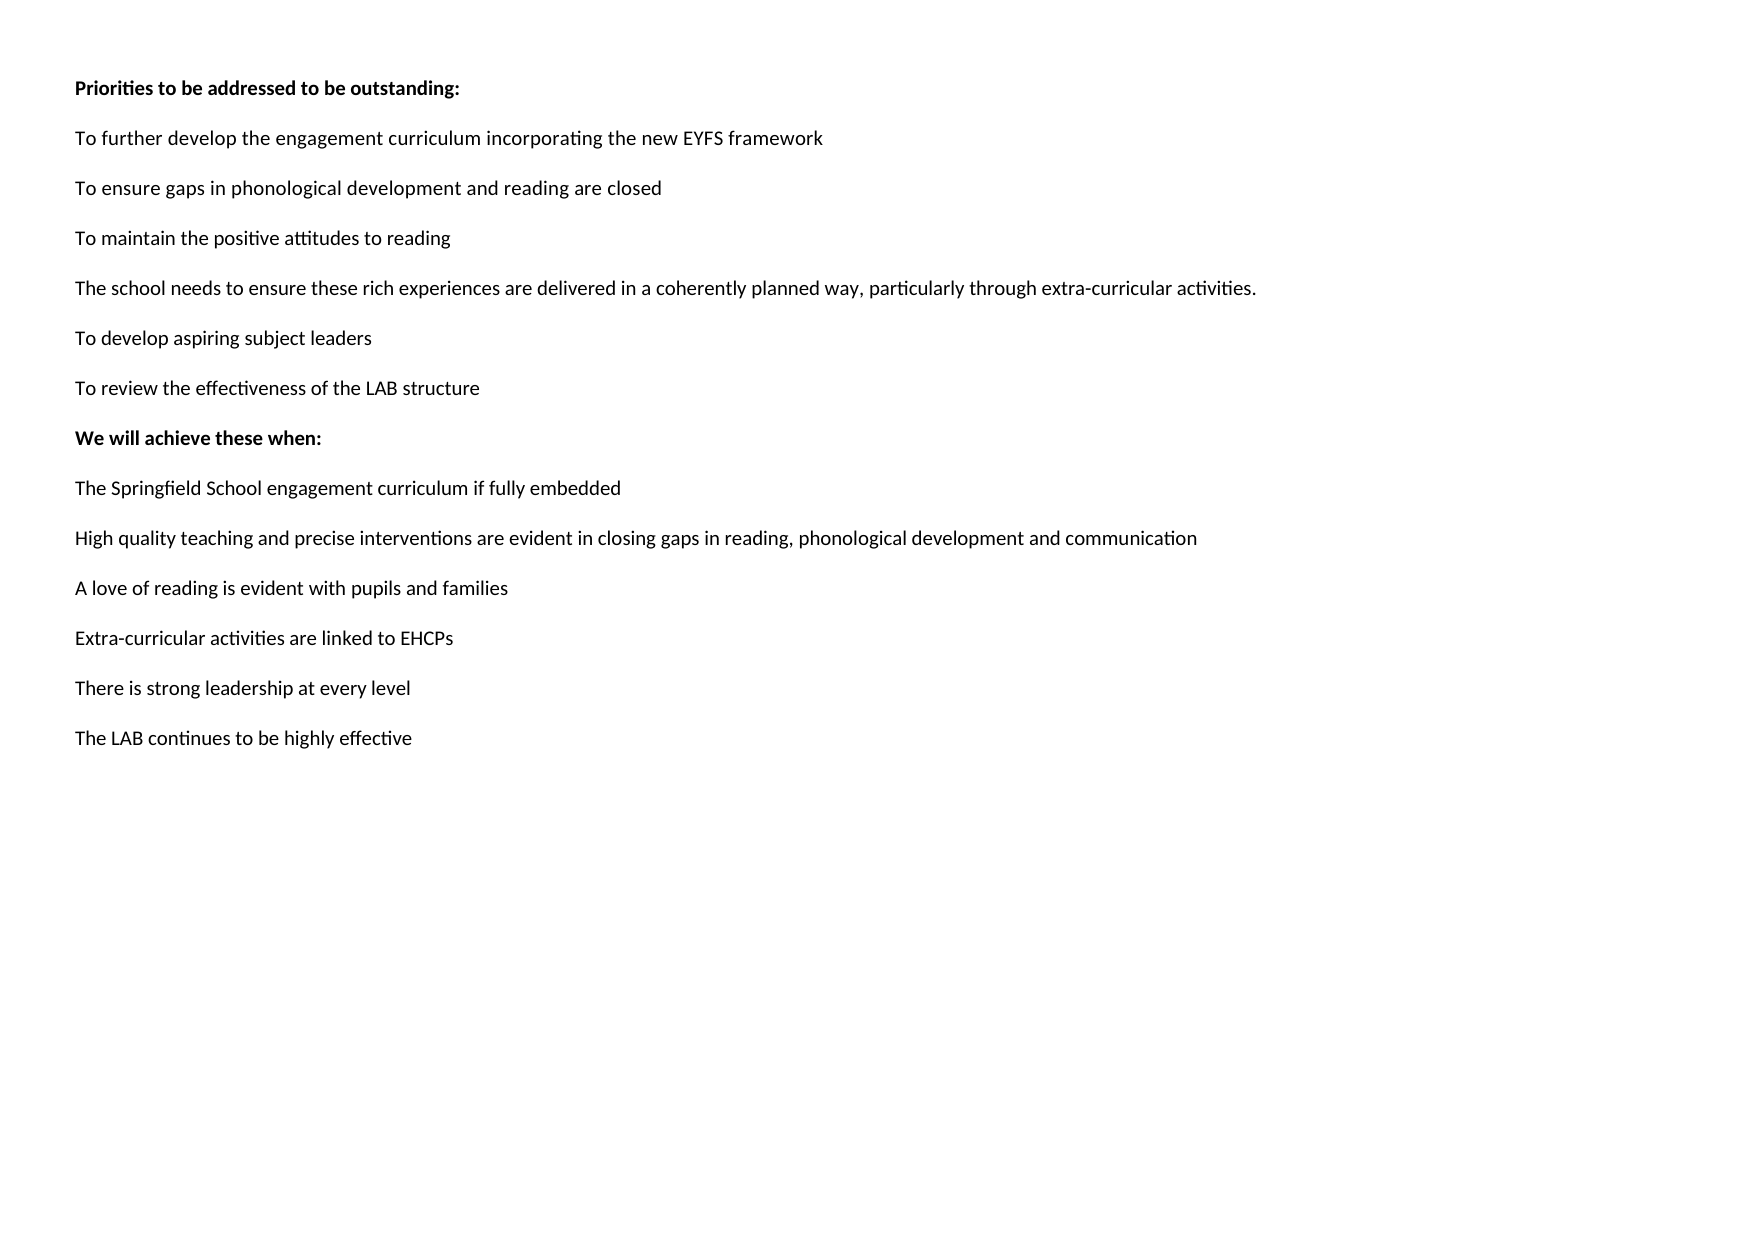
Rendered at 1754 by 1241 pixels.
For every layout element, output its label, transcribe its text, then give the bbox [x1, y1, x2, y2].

text To further develop the engagement curriculum incorporating the new EYFS framework [75, 125, 1679, 150]
text A love of reading is evident with pupils and families [75, 575, 1679, 600]
text To develop aspiring subject leaders [75, 325, 1679, 350]
text The LAB continues to be highly effective [75, 725, 1679, 750]
text There is strong leadership at every level [75, 675, 1679, 700]
text To maintain the positive attitudes to reading [75, 225, 1679, 250]
text We will achieve these when: [75, 425, 1679, 450]
text To ensure gaps in phonological development and reading are closed [75, 175, 1679, 200]
text High quality teaching and precise interventions are evident in closing gaps in reading, phonological development and communication [75, 525, 1679, 550]
text Priorities to be addressed to be outstanding: [75, 75, 1679, 100]
text To review the effectiveness of the LAB structure [75, 375, 1679, 400]
text Extra-curricular activities are linked to EHCPs [75, 625, 1679, 650]
text The school needs to ensure these rich experiences are delivered in a coherently planned way, particularly through extra-curricular activities. [75, 275, 1679, 300]
text The Springfield School engagement curriculum if fully embedded [75, 475, 1679, 500]
